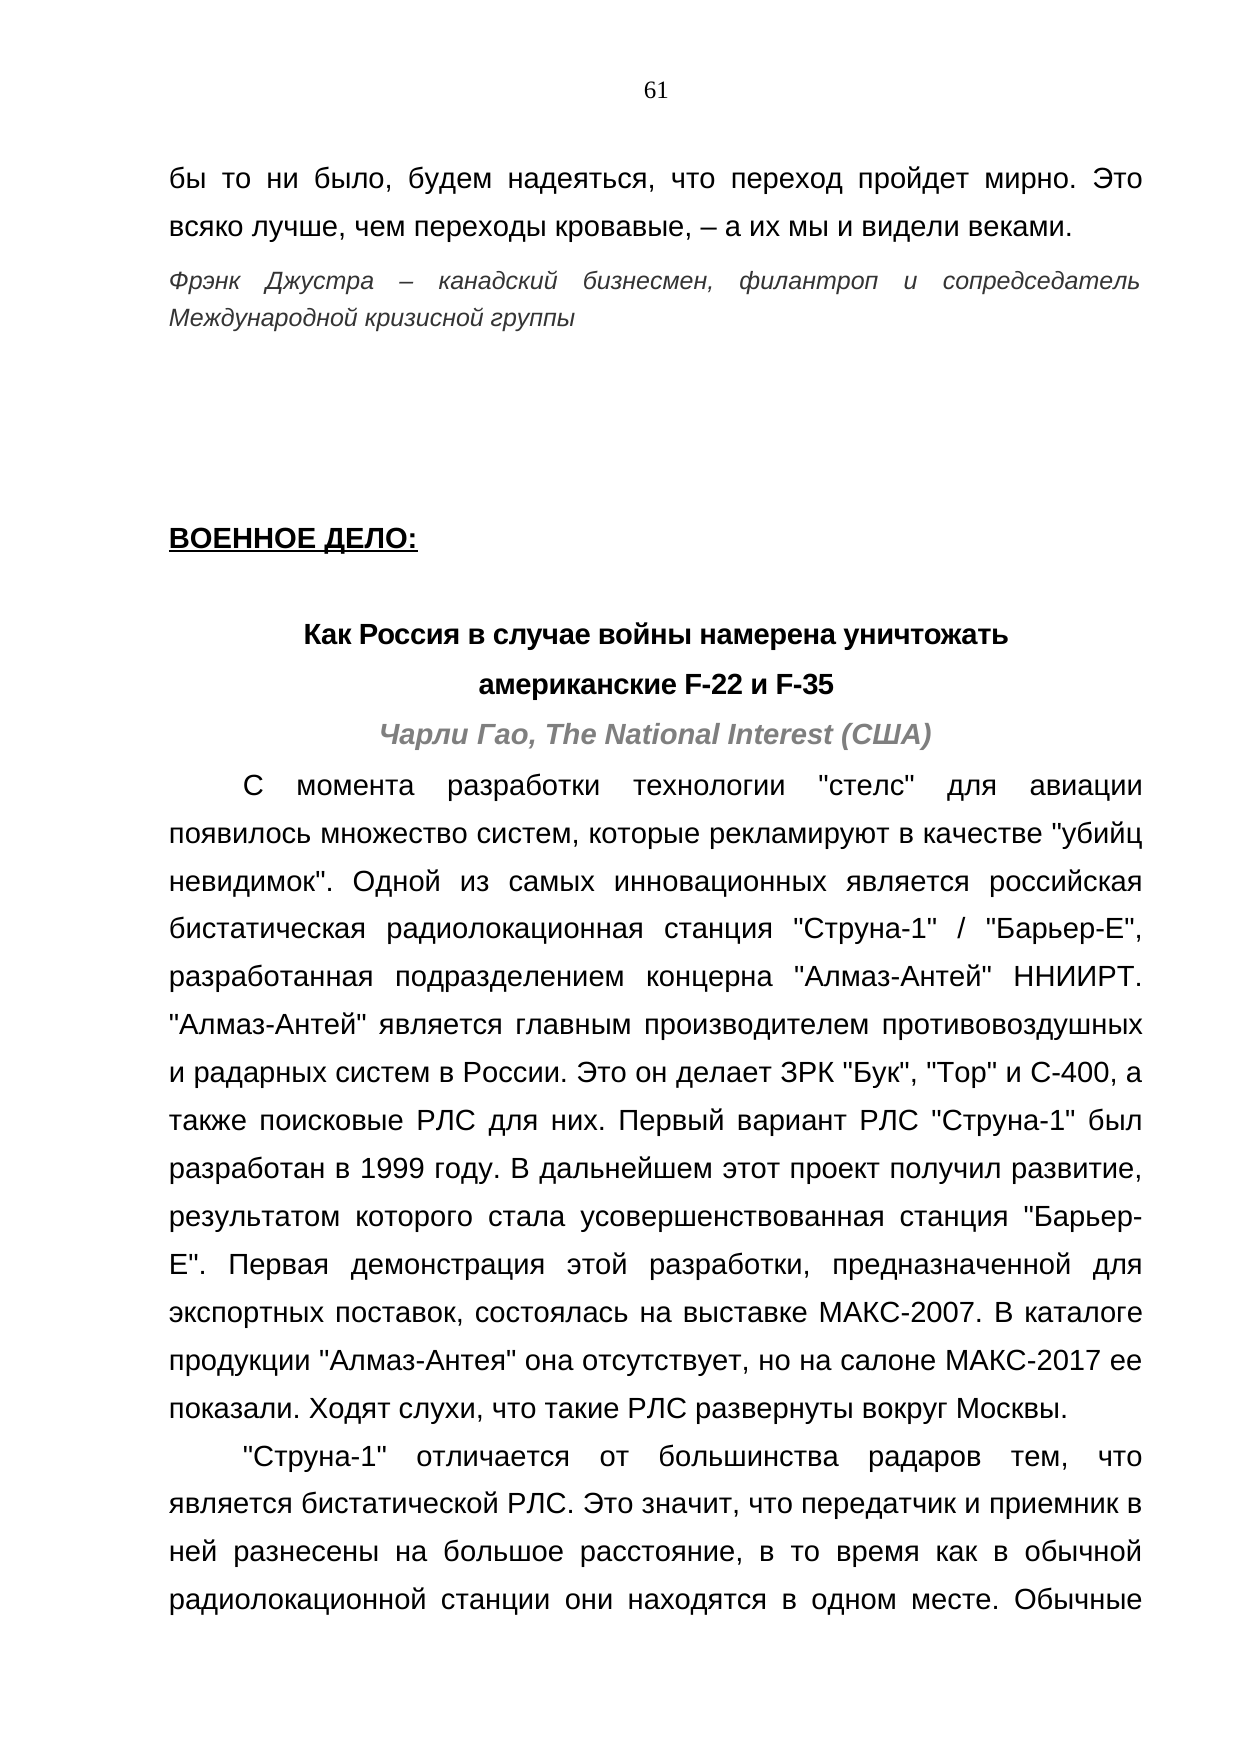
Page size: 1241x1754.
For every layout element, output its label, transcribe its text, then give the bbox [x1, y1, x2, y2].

subtitle Как Россия в случае войны намерена уничтожать [169, 617, 1144, 650]
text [169, 161, 1144, 243]
text Чарли Гао, The National Interest (США) [169, 717, 1144, 751]
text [169, 1438, 1144, 1616]
text С момента разработки технологии "стелс" для авиации появилось множество систем, которые рекламируют в качестве "убийц невидимок". Одной из самых инновационных является российская бистатическая радиолокационная станция "Струна-1" / "Барьер-Е", разработанная подразделением концерна "Алмаз-Антей" ННИИРТ. "Алмаз-Антей" является главным производителем противовоздушных и радарных систем в России. Это он делает ЗРК "Бук", "Тор" и С-400, а также поисковые РЛС для них. Первый вариант РЛС "Струна-1" был разработан в 1999 году. В дальнейшем этот проект получил развитие, результатом которого стала усовершенствованная станция "Барьер-Е". Первая демонстрация этой разработки, предназначенной для экспортных поставок, состоялась на выставке МАКС-2007. В каталоге продукции "Алмаз-Антея" она отсутствует, но на салоне МАКС-2017 ее показали. Ходят слухи, что такие РЛС развернуты вокруг Москвы. [169, 768, 1144, 1424]
subtitle американские F-22 и F-35 [169, 667, 1144, 701]
text Фрэнк Джустра – канадский бизнесмен, филантроп и сопредседатель Международной кризисной группы [169, 257, 1144, 332]
text ВОЕННОЕ ДЕЛО: [169, 521, 1144, 554]
